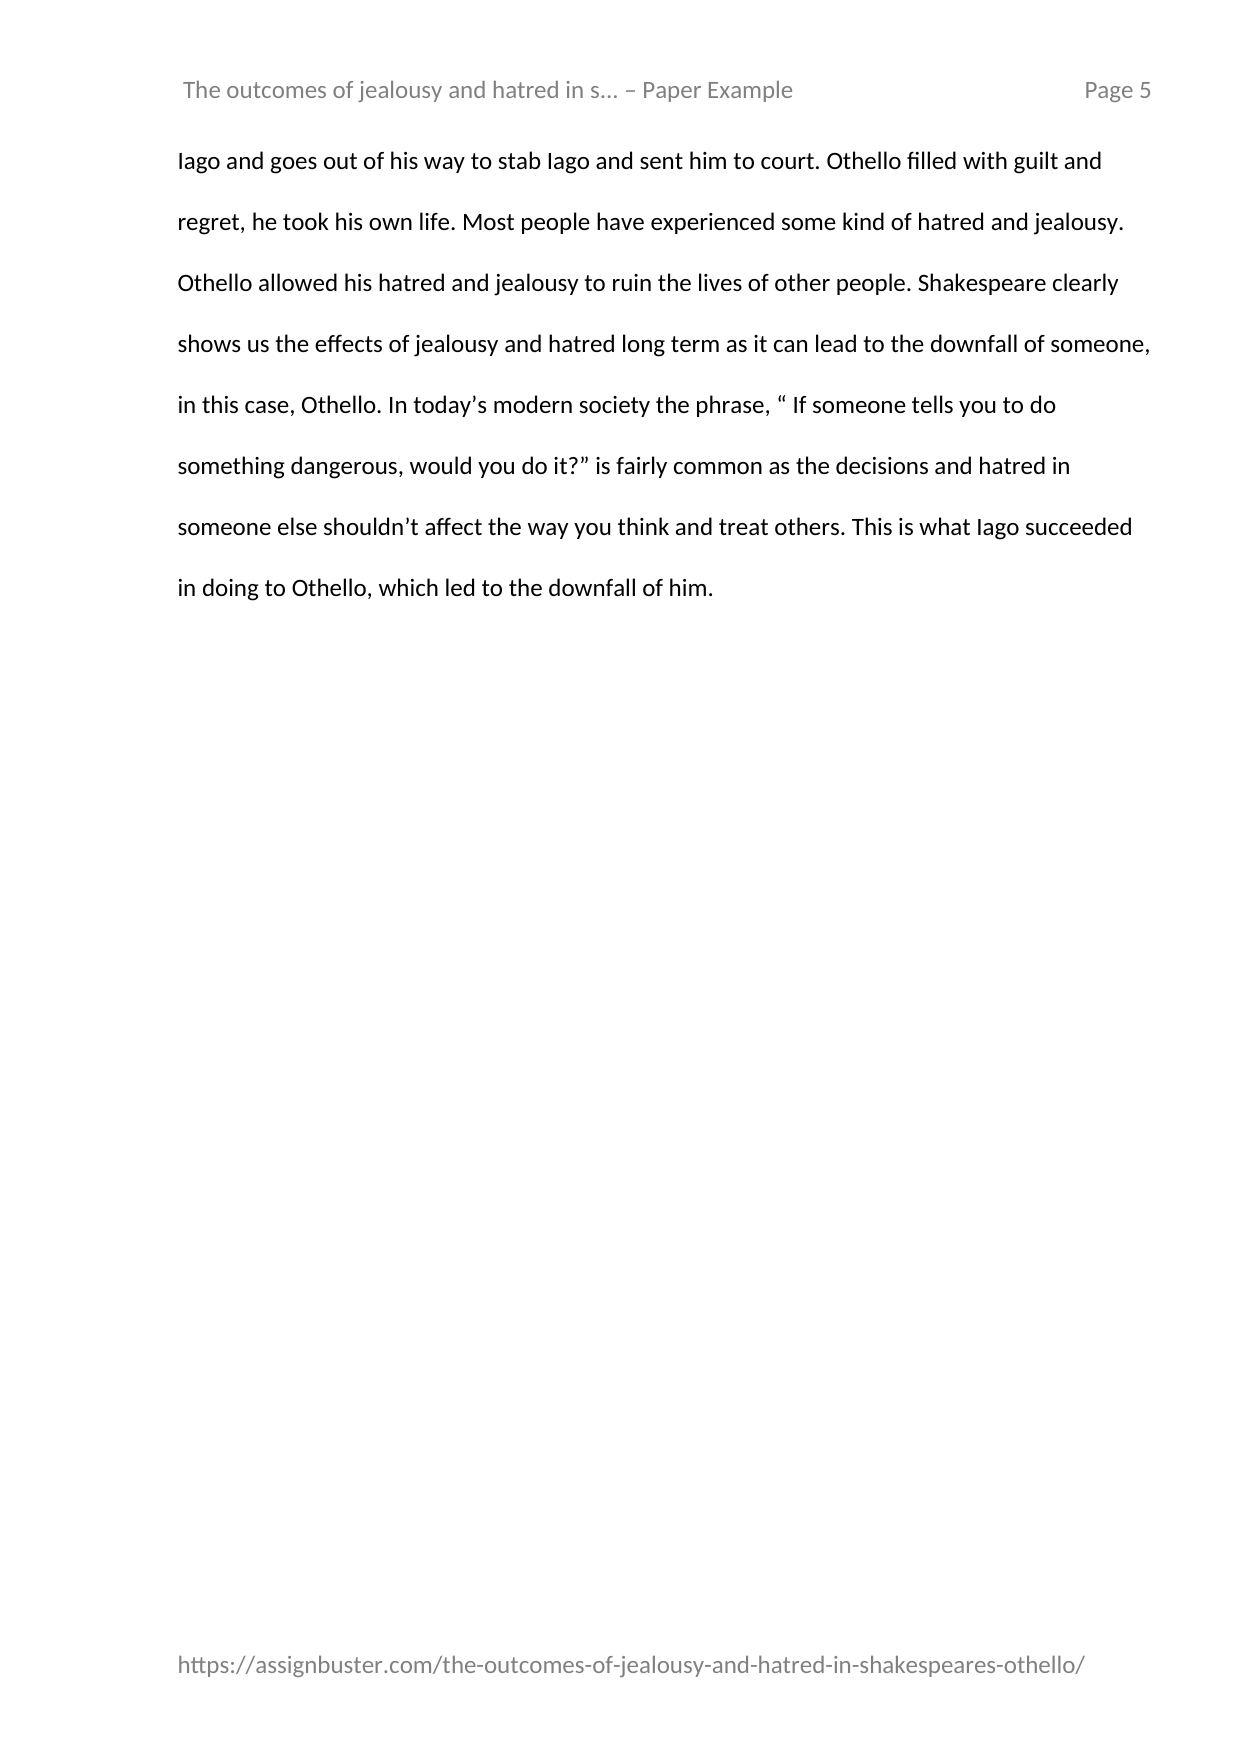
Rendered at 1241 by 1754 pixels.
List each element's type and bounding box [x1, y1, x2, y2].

text [177, 145, 1152, 603]
